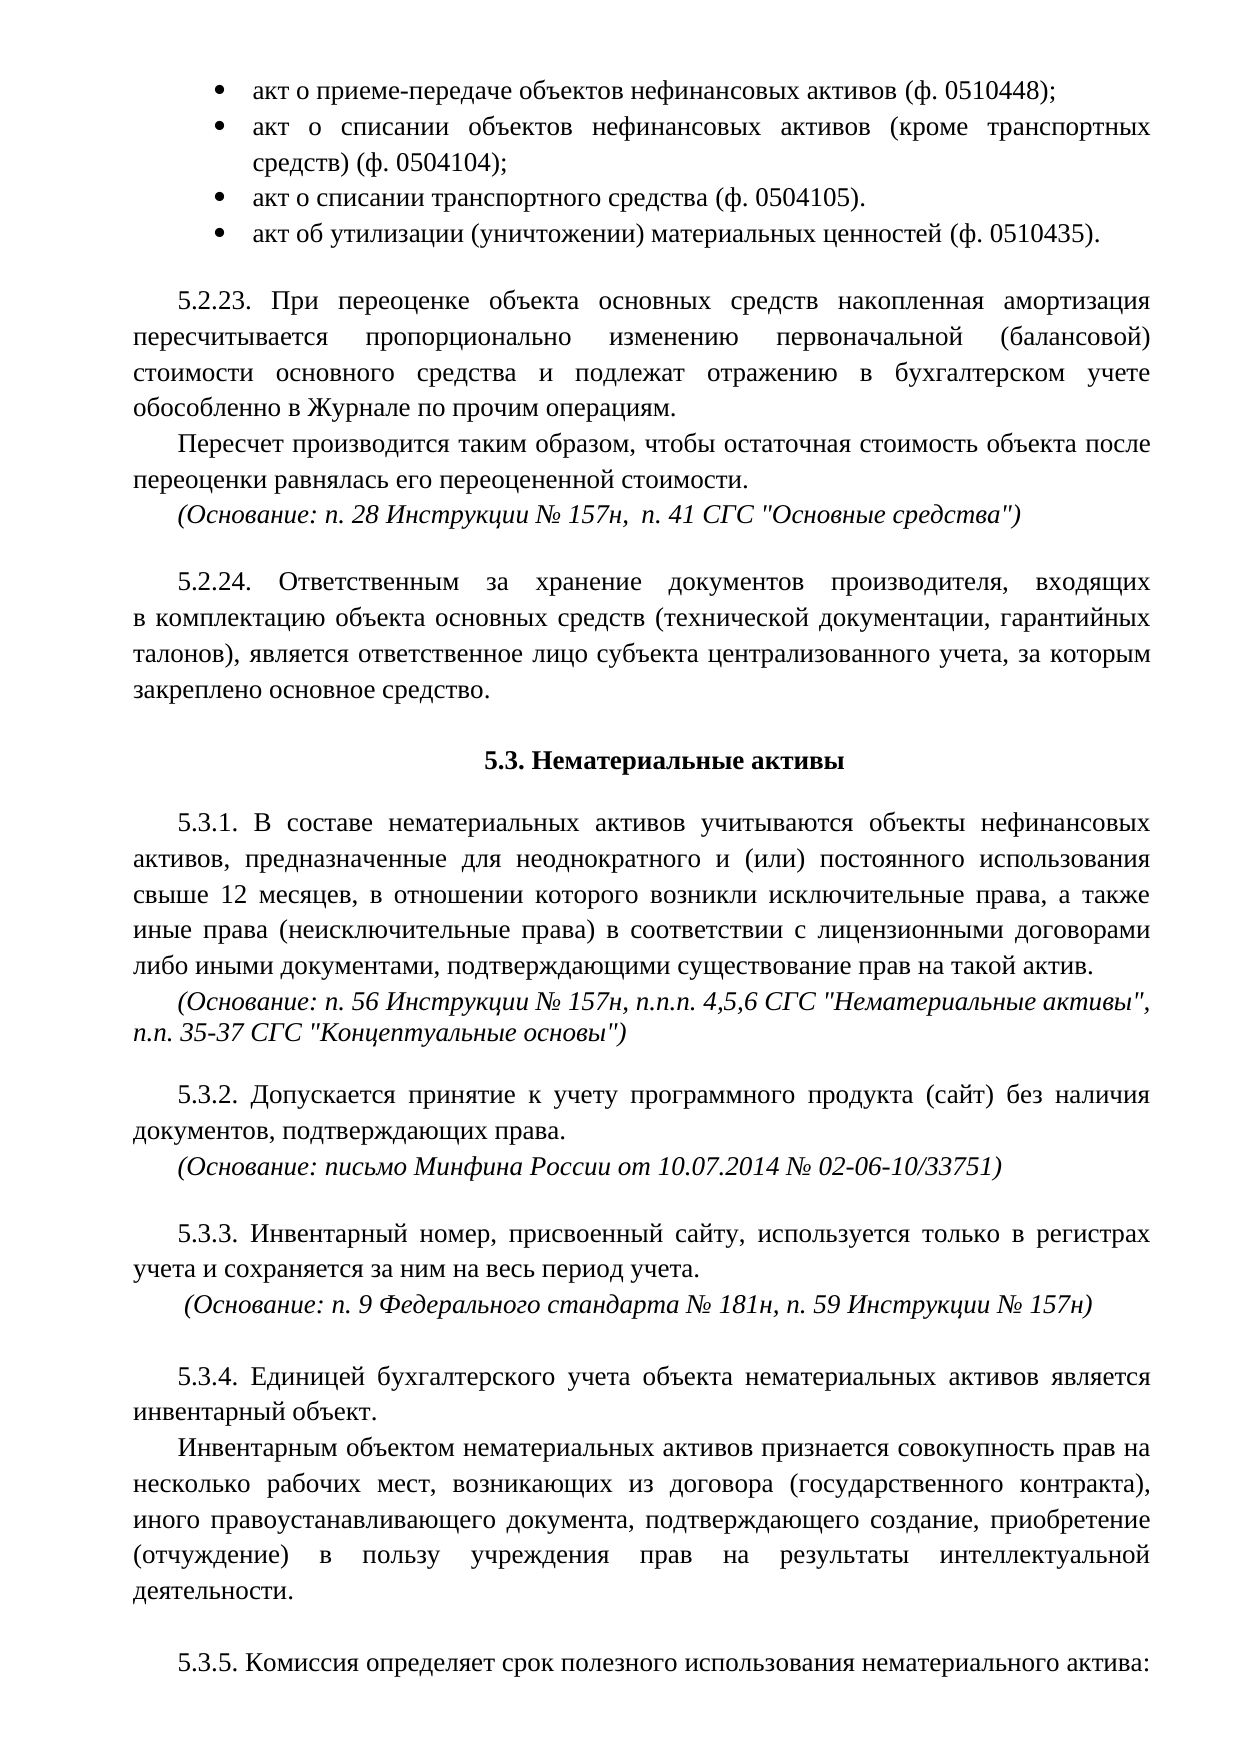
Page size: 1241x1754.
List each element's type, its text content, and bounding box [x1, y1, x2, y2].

list акт о списании транспортного средства (ф. 0504105). [215, 181, 1152, 213]
list акт о списании объектов нефинансовых активов (кроме транспортных средств) (ф. 0504104); [215, 110, 1152, 177]
text 5.3.1. В составе нематериальных активов учитываются объекты нефинансовых активов, предназначенные для неоднократного и (или) постоянного использования свыше 12 месяцев, в отношении которого возникли исключительные права, а также иные права (неисключительные права) в соответствии с лицензионными договорами либо иными документами, подтверждающими существование прав на такой актив. [133, 806, 1152, 981]
text (Основание: п. 9 Федерального стандарта № 181н, п. 59 Инструкции № 157н) [133, 1288, 1152, 1319]
text Инвентарным объектом нематериальных активов признается совокупность прав на несколько рабочих мест, возникающих из договора (государственного контракта), иного правоустанавливающего документа, подтверждающего создание, приобретение (отчуждение) в пользу учреждения прав на результаты интеллектуальной деятельности. [133, 1431, 1152, 1605]
list акт об утилизации (уничтожении) материальных ценностей (ф. 0510435). [215, 217, 1152, 248]
list акт о приеме-передаче объектов нефинансовых активов (ф. 0510448); [215, 74, 1152, 105]
text 5.3.5. Комиссия определяет срок полезного использования нематериального актива: [133, 1646, 1152, 1677]
text 5.3. Нематериальные активы [133, 744, 1152, 775]
text 5.2.23. При переоценке объекта основных средств накопленная амортизация пересчитывается пропорционально изменению первоначальной (балансовой) стоимости основного средства и подлежат отражению в бухгалтерском учете обособленно в Журнале по прочим операциям. [133, 284, 1152, 423]
text 5.3.3. Инвентарный номер, присвоенный сайту, используется только в регистрах учета и сохраняется за ним на весь период учета. [133, 1217, 1152, 1284]
text Пересчет производится таким образом, чтобы остаточная стоимость объекта после переоценки равнялась его переоцененной стоимости. [133, 427, 1152, 494]
text (Основание: письмо Минфина России от 10.07.2014 № 02-06-10/33751) [133, 1150, 1152, 1181]
text (Основание: п. 56 Инструкции № 157н, п.п.п. 4,5,6 СГС "Нематериальные активы", п.п. 35-37 СГС "Концептуальные основы") [133, 985, 1152, 1047]
text 5.3.2. Допускается принятие к учету программного продукта (сайт) без наличия документов, подтверждающих права. [133, 1078, 1152, 1145]
text 5.2.24. Ответственным за хранение документов производителя, входящих в комплектацию объекта основных средств (технической документации, гарантийных талонов), является ответственное лицо субъекта централизованного учета, за которым закреплено основное средство. [133, 566, 1152, 704]
text 5.3.4. Единицей бухгалтерского учета объекта нематериальных активов является инвентарный объект. [133, 1360, 1152, 1427]
text (Основание: п. 28 Инструкции № 157н, п. 41 СГС "Основные средства") [133, 499, 1152, 530]
